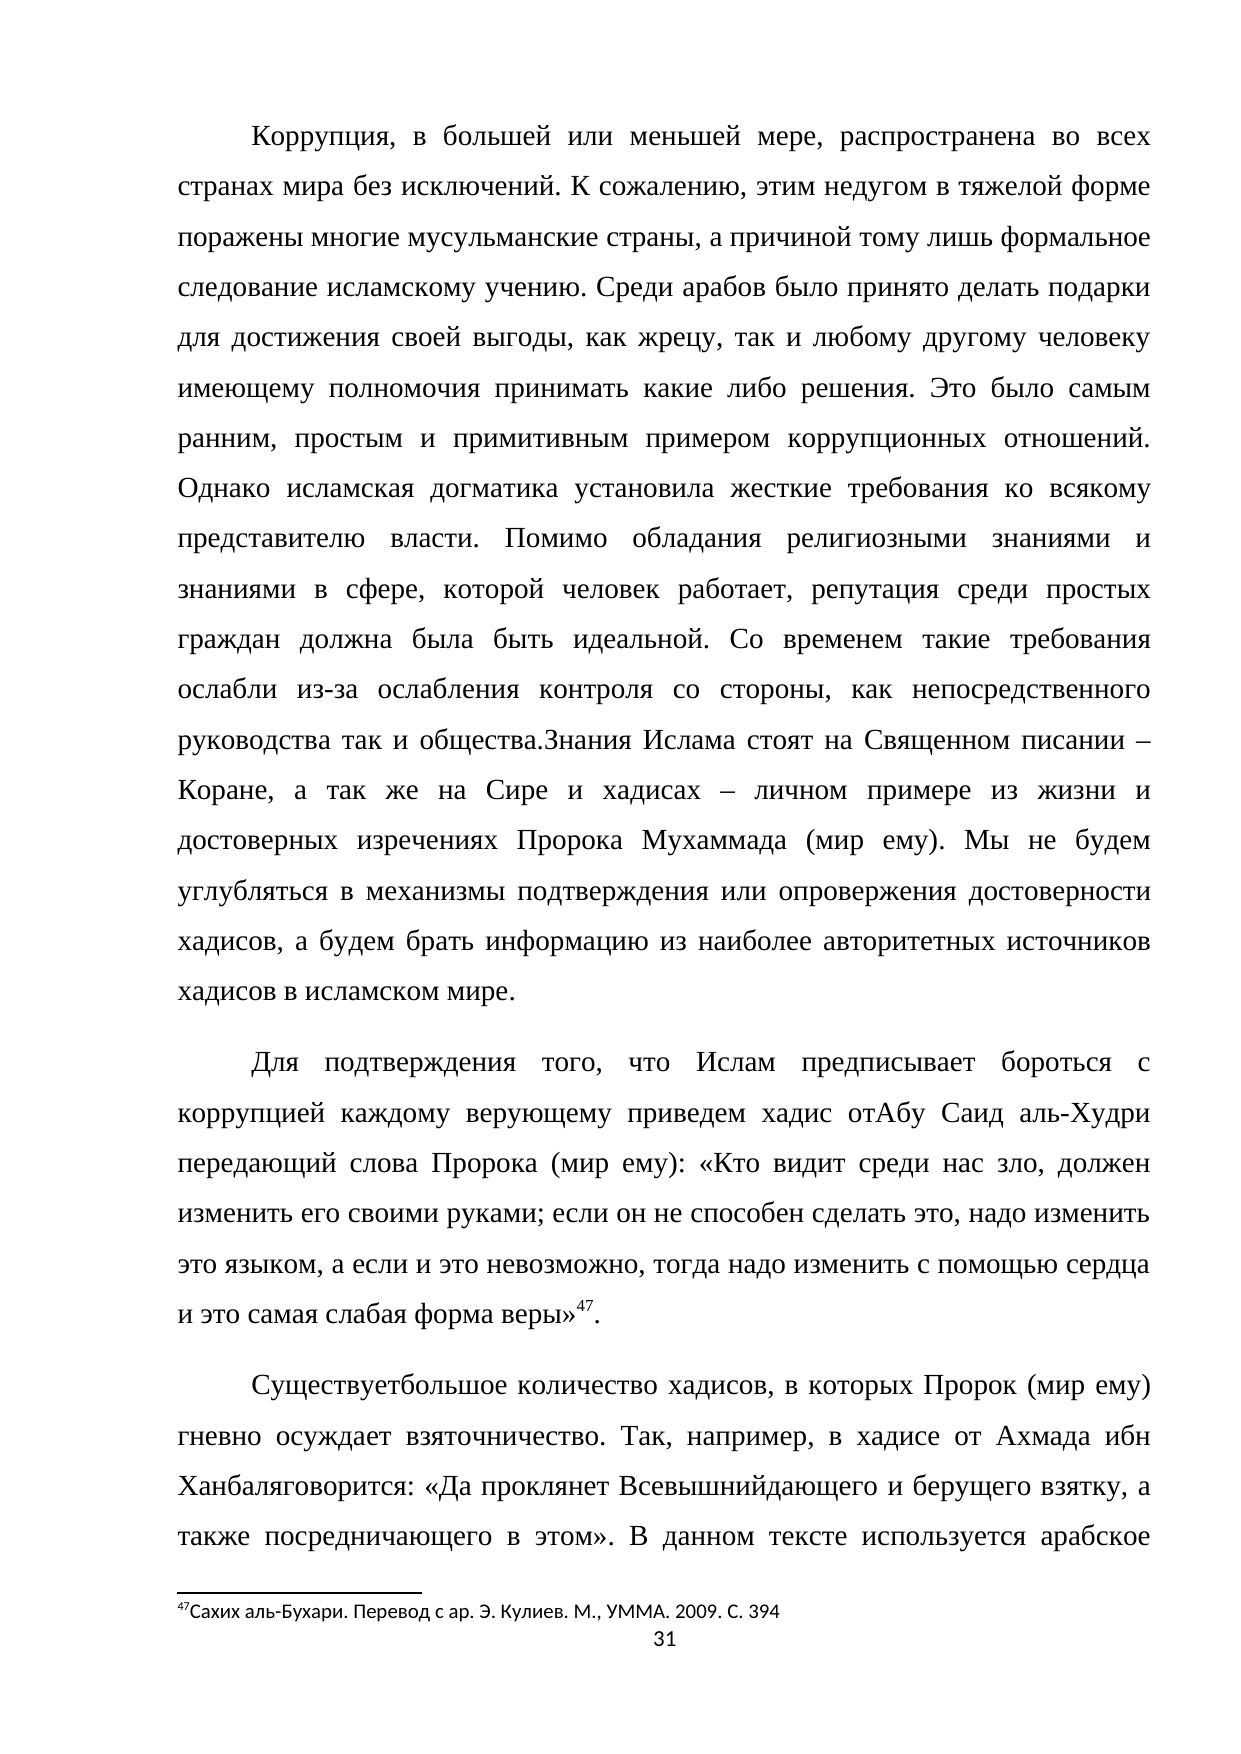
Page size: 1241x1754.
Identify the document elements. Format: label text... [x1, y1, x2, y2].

text Коррупция, в большей или меньшей мере, распространена во всех странах мира без исключений. К сожалению, этим недугом в тяжелой форме поражены многие мусульманские страны, а причиной тому лишь формальное следование исламскому учению. Среди арабов было принято делать подарки для достижения своей выгоды, как жрецу, так и любому другому человеку имеющему полномочия принимать какие либо решения. Это было самым ранним, простым и примитивным примером коррупционных отношений. Однако исламская догматика установила жесткие требования ко всякому представителю власти. Помимо обладания религиозными знаниями и знаниями в сфере, которой человек работает, репутация среди простых граждан должна была быть идеальной. Со временем такие требования ослабли из-за ослабления контроля со стороны, как непосредственного руководства так и общества.Знания Ислама стоят на Священном писании – Коране, а так же на Сире и хадисах – личном примере из жизни и достоверных изречениях Пророка Мухаммада (мир ему). Мы не будем углубляться в механизмы подтверждения или опровержения достоверности хадисов, а будем брать информацию из наиболее авторитетных источников хадисов в исламском мире. [177, 118, 1152, 1007]
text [177, 1367, 1152, 1552]
text Для подтверждения того, что Ислам предписывает бороться с коррупцией каждому верующему приведем хадис отАбу Саид аль-Худри передающий слова Пророка (мир ему): «Кто видит среди нас зло, должен изменить его своими руками; если он не способен сделать это, надо изменить это языком, а если и это невозможно, тогда надо изменить с помощью сердца и это самая слабая форма веры». [177, 1044, 1152, 1330]
